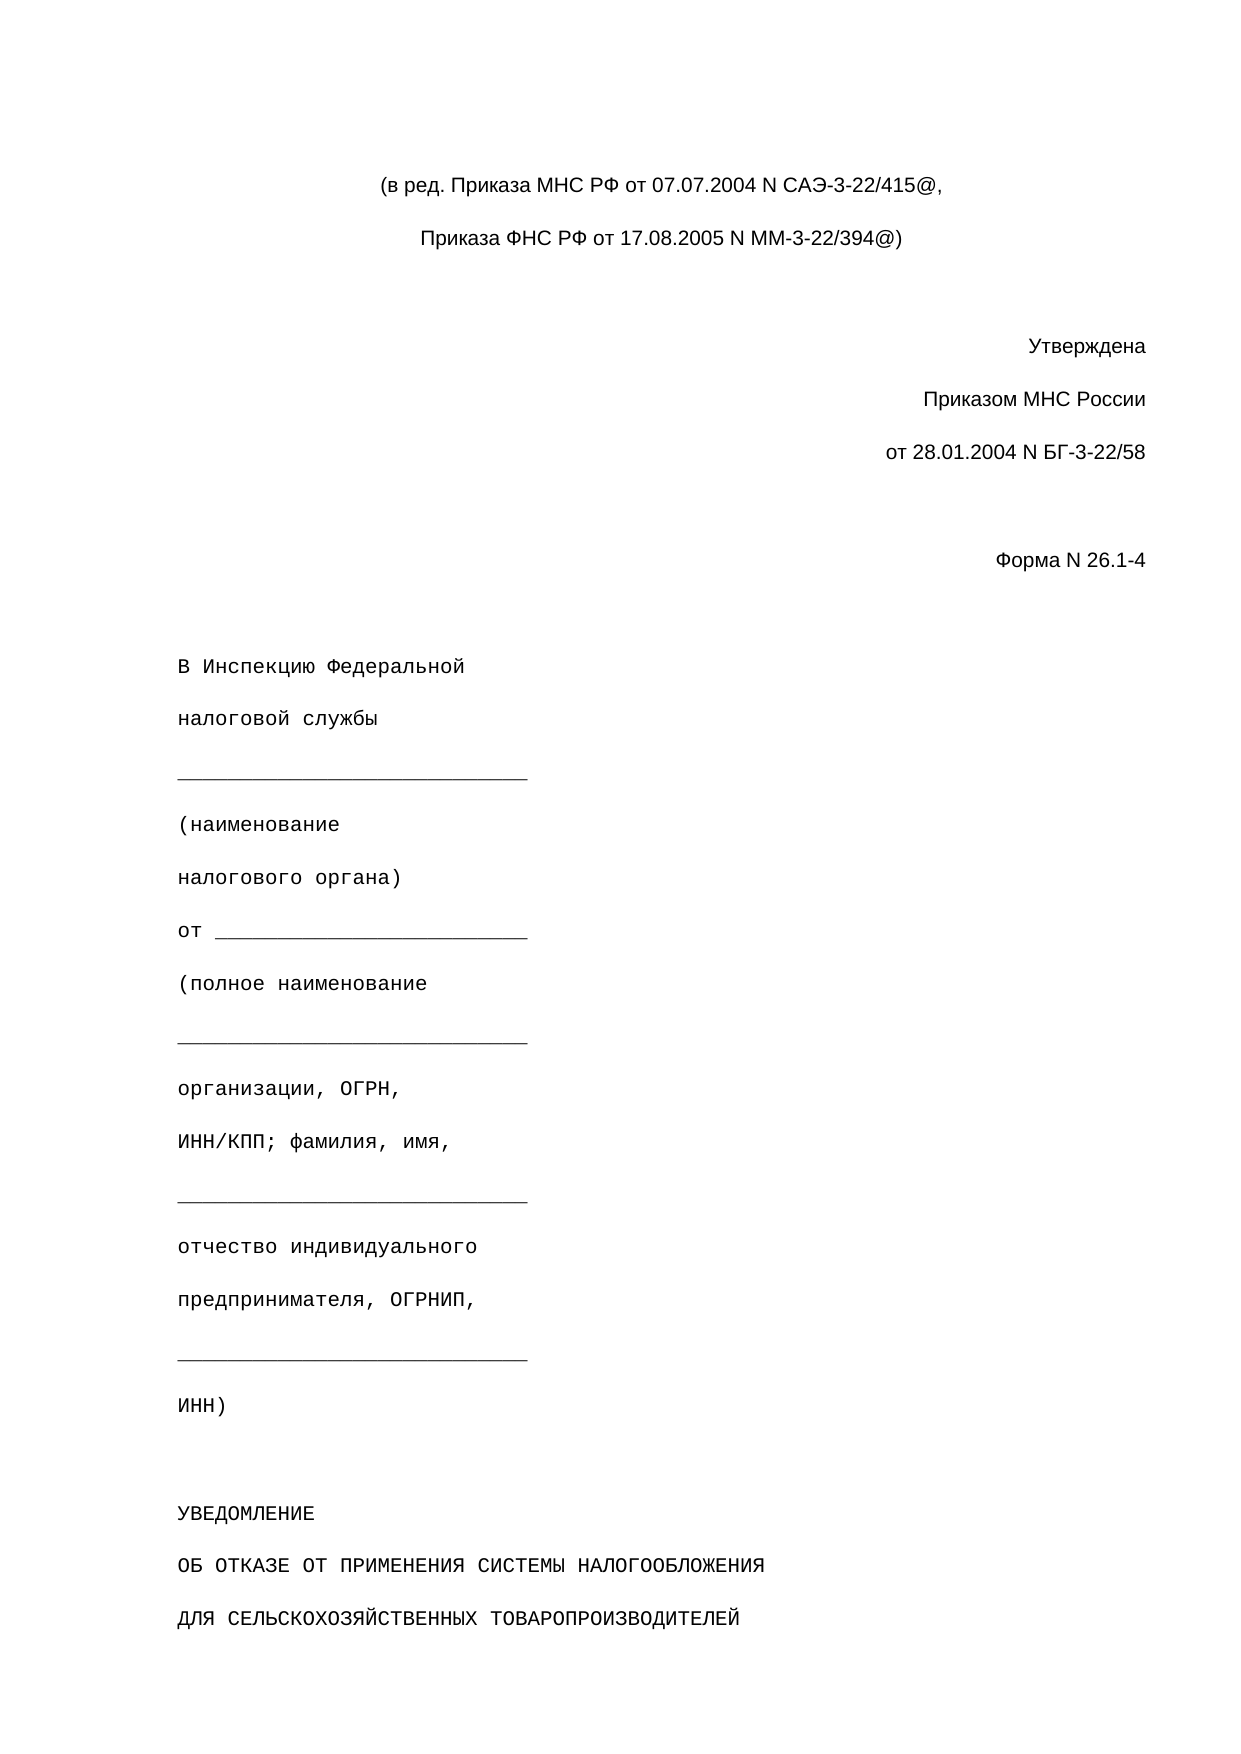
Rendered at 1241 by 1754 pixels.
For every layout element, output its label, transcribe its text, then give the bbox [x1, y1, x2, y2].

text (в ред. Приказа МНС РФ от 07.07.2004 N САЭ-3-22/415@, [177, 173, 1152, 197]
text (наименование [177, 814, 1152, 838]
text ДЛЯ СЕЛЬСКОХОЗЯЙСТВЕННЫХ ТОВАРОПРОИЗВОДИТЕЛЕЙ [177, 1608, 1152, 1632]
text ____________________________ [177, 1184, 1152, 1207]
text налогового органа) [177, 867, 1152, 891]
text ____________________________ [177, 1025, 1152, 1049]
text организации, ОГРН, [177, 1078, 1152, 1102]
text ____________________________ [177, 1342, 1152, 1366]
text ____________________________ [177, 761, 1152, 785]
text ИНН/КПП; фамилия, имя, [177, 1131, 1152, 1154]
text (полное наименование [177, 972, 1152, 996]
text ИНН) [177, 1395, 1152, 1419]
text предпринимателя, ОГРНИП, [177, 1289, 1152, 1313]
text УВЕДОМЛЕНИЕ [177, 1502, 1152, 1526]
text Приказом МНС России [177, 387, 1152, 411]
text от 28.01.2004 N БГ-3-22/58 [177, 440, 1152, 464]
text В Инспекцию Федеральной [177, 656, 1152, 679]
text налоговой службы [177, 708, 1152, 732]
text от _________________________ [177, 920, 1152, 943]
text Утверждена [177, 334, 1152, 358]
text Приказа ФНС РФ от 17.08.2005 N ММ-3-22/394@) [177, 226, 1152, 250]
text отчество индивидуального [177, 1237, 1152, 1260]
text Форма N 26.1-4 [177, 548, 1152, 572]
text ОБ ОТКАЗЕ ОТ ПРИМЕНЕНИЯ СИСТЕМЫ НАЛОГООБЛОЖЕНИЯ [177, 1555, 1152, 1579]
